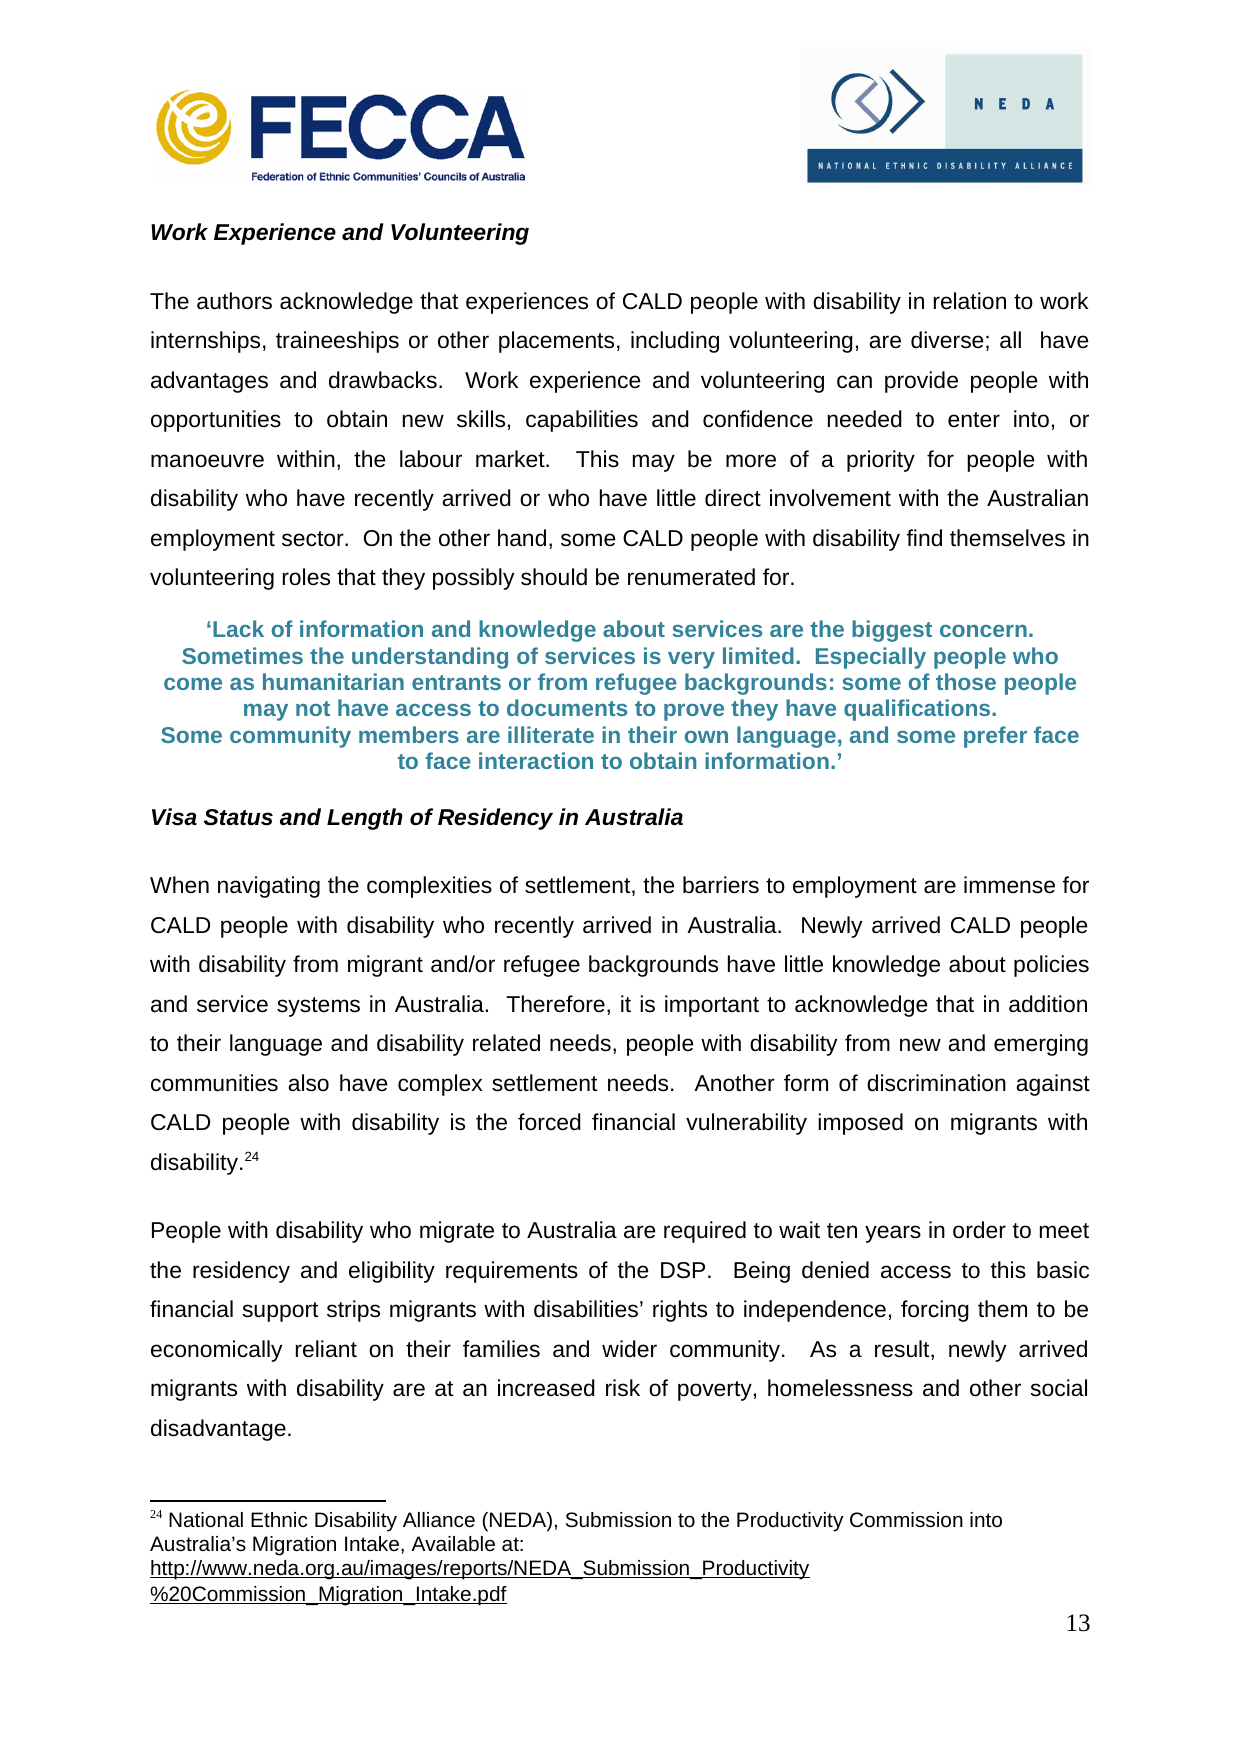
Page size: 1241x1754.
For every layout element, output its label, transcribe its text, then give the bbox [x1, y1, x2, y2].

text ‘Lack of information and knowledge about services are the biggest concern. Sometimes the understanding of services is very limited. Especially people who come as humanitarian entrants or from refugee backgrounds: some of those people may not have access to documents to prove they have qualifications. [150, 616, 1090, 722]
text The authors acknowledge that experiences of CALD people with disability in relation to work internships, traineeships or other placements, including volunteering, are diverse; all have advantages and drawbacks. Work experience and volunteering can provide people with opportunities to obtain new skills, capabilities and confidence needed to enter into, or manoeuvre within, the labour market. This may be more of a priority for people with disability who have recently arrived or who have little direct involvement with the Australian employment sector. On the other hand, some CALD people with disability find themselves in volunteering roles that they possibly should be renumerated for. [150, 288, 1090, 591]
text When navigating the complexities of settlement, the barriers to employment are immense for CALD people with disability who recently arrived in Australia. Newly arrived CALD people with disability from migrant and/or refugee backgrounds have little knowledge about policies and service systems in Australia. Therefore, it is important to acknowledge that in addition to their language and disability related needs, people with disability from new and emerging communities also have complex settlement needs. Another form of discrimination against CALD people with disability is the forced financial vulnerability imposed on migrants with disability. [150, 872, 1090, 1175]
subtitle Visa Status and Length of Residency in Australia [150, 803, 1090, 830]
text People with disability who migrate to Australia are required to wait ten years in order to meet the residency and eligibility requirements of the DSP. Being denied access to this basic financial support strips migrants with disabilities’ rights to independence, forcing them to be economically reliant on their families and wider community. As a result, newly arrived migrants with disability are at an increased risk of poverty, homelessness and other social disadvantage. [150, 1217, 1090, 1441]
picture [799, 47, 1091, 191]
text Some community members are illiterate in their own language, and some prefer face to face interaction to obtain information.’ [150, 722, 1090, 774]
subtitle Work Experience and Volunteering [150, 219, 1090, 246]
picture [150, 70, 548, 191]
